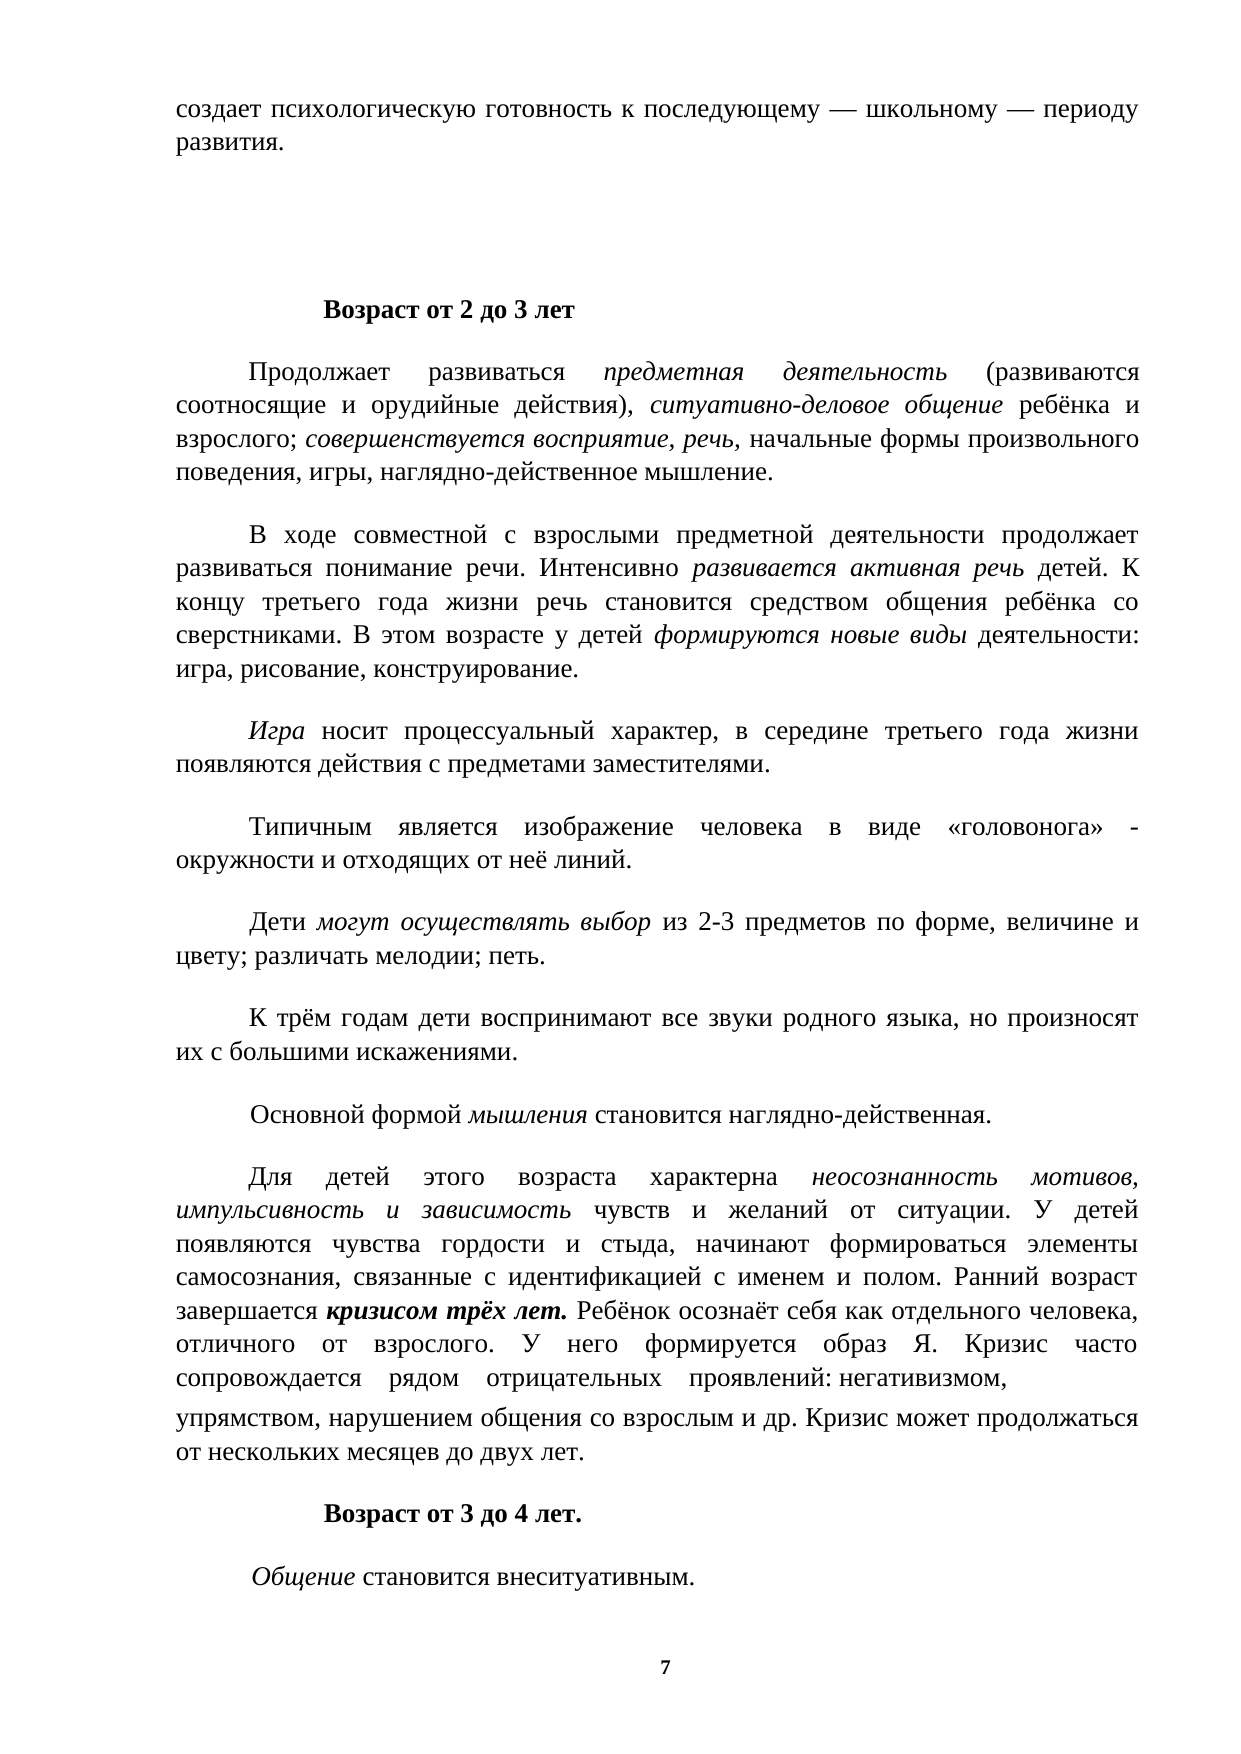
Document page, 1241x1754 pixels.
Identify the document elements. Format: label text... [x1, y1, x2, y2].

text Возраст от 2 до 3 лет [249, 293, 1140, 324]
text упрямством, нарушением общения со взрослым и др. Кризис может продолжаться от нескольких месяцев до двух лет. [176, 1400, 1140, 1467]
text Возраст от 3 до 4 лет. [250, 1473, 1140, 1535]
text Общение становится внеситуативным. [251, 1536, 1140, 1598]
text Типичным является изображение человека в виде «головонога» - окружности и отходящих от неё линий. [176, 808, 1140, 876]
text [176, 91, 1140, 158]
text Дети могут осуществлять выбор из 2-3 предметов по форме, величине и цвету; различать мелодии; петь. [176, 904, 1140, 971]
text Продолжает развиваться предметная деятельность (развиваются соотносящие и орудийные действия), ситуативно-деловое общение ребёнка и взрослого; совершенствуется восприятие, речь, начальные формы произвольного поведения, игры, наглядно-действенное мышление. [176, 353, 1140, 487]
text Игра носит процессуальный характер, в середине третьего года жизни появляются действия с предметами заместителями. [176, 713, 1140, 779]
text Основной формой мышления становится наглядно-действенная. [250, 1098, 1140, 1129]
text В ходе совместной с взрослыми предметной деятельности продолжает развиваться понимание речи. Интенсивно развивается активная речь детей. К концу третьего года жизни речь становится средством общения ребёнка со сверстниками. В этом возрасте у детей формируются новые виды деятельности: игра, рисование, конструирование. [176, 516, 1140, 684]
text Для детей этого возраста характерна неосознанность мотивов, импульсивность и зависимость чувств и желаний от ситуации. У детей появляются чувства гордости и стыда, начинают формироваться элементы самосознания, связанные с идентификацией с именем и полом. Ранний возраст завершается кризисом трёх лет. Ребёнок осознаёт себя как отдельного человека, отличного от взрослого. У него формируется образ Я. Кризис часто сопровождается рядом отрицательных проявлений: негативизмом, [176, 1158, 1139, 1393]
text К трём годам дети воспринимают все звуки родного языка, но произносят их с большими искажениями. [176, 1000, 1140, 1067]
